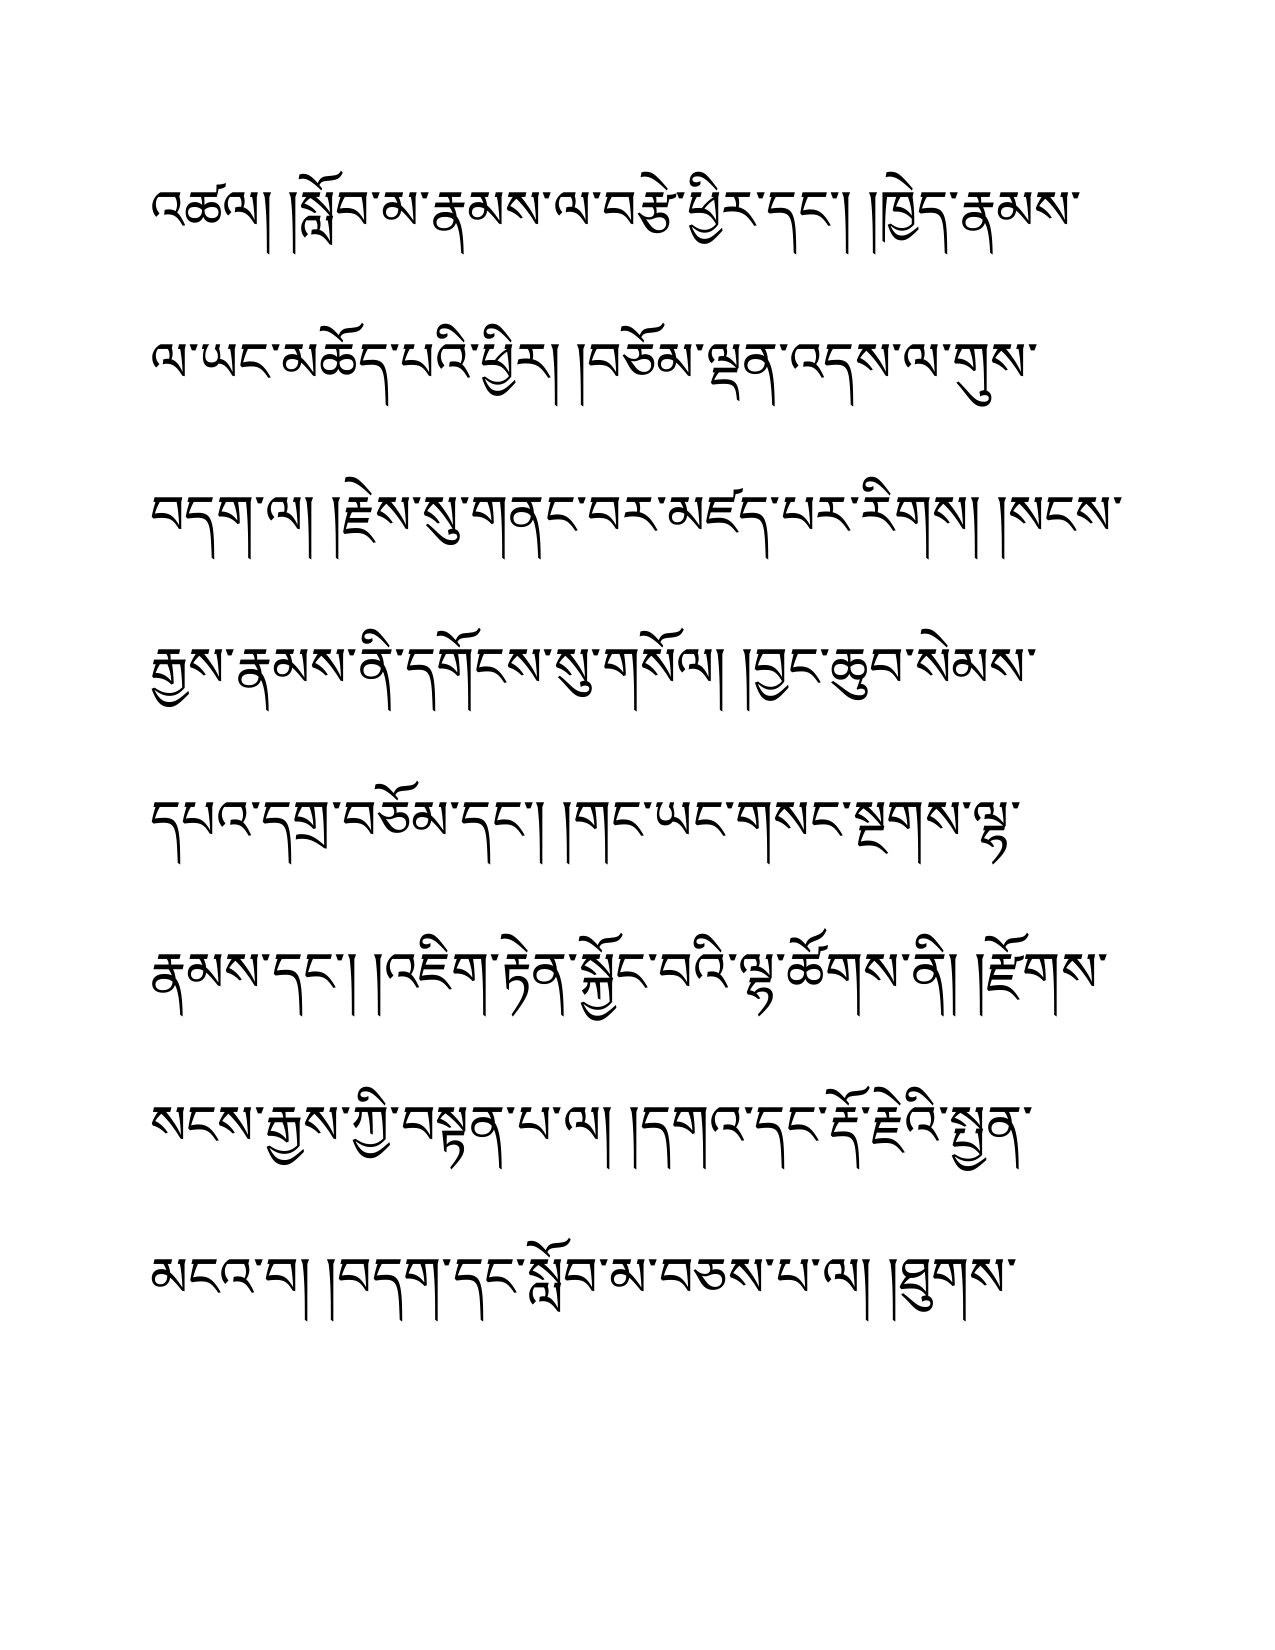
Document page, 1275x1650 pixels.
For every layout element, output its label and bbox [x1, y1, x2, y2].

text [150, 150, 1125, 1370]
